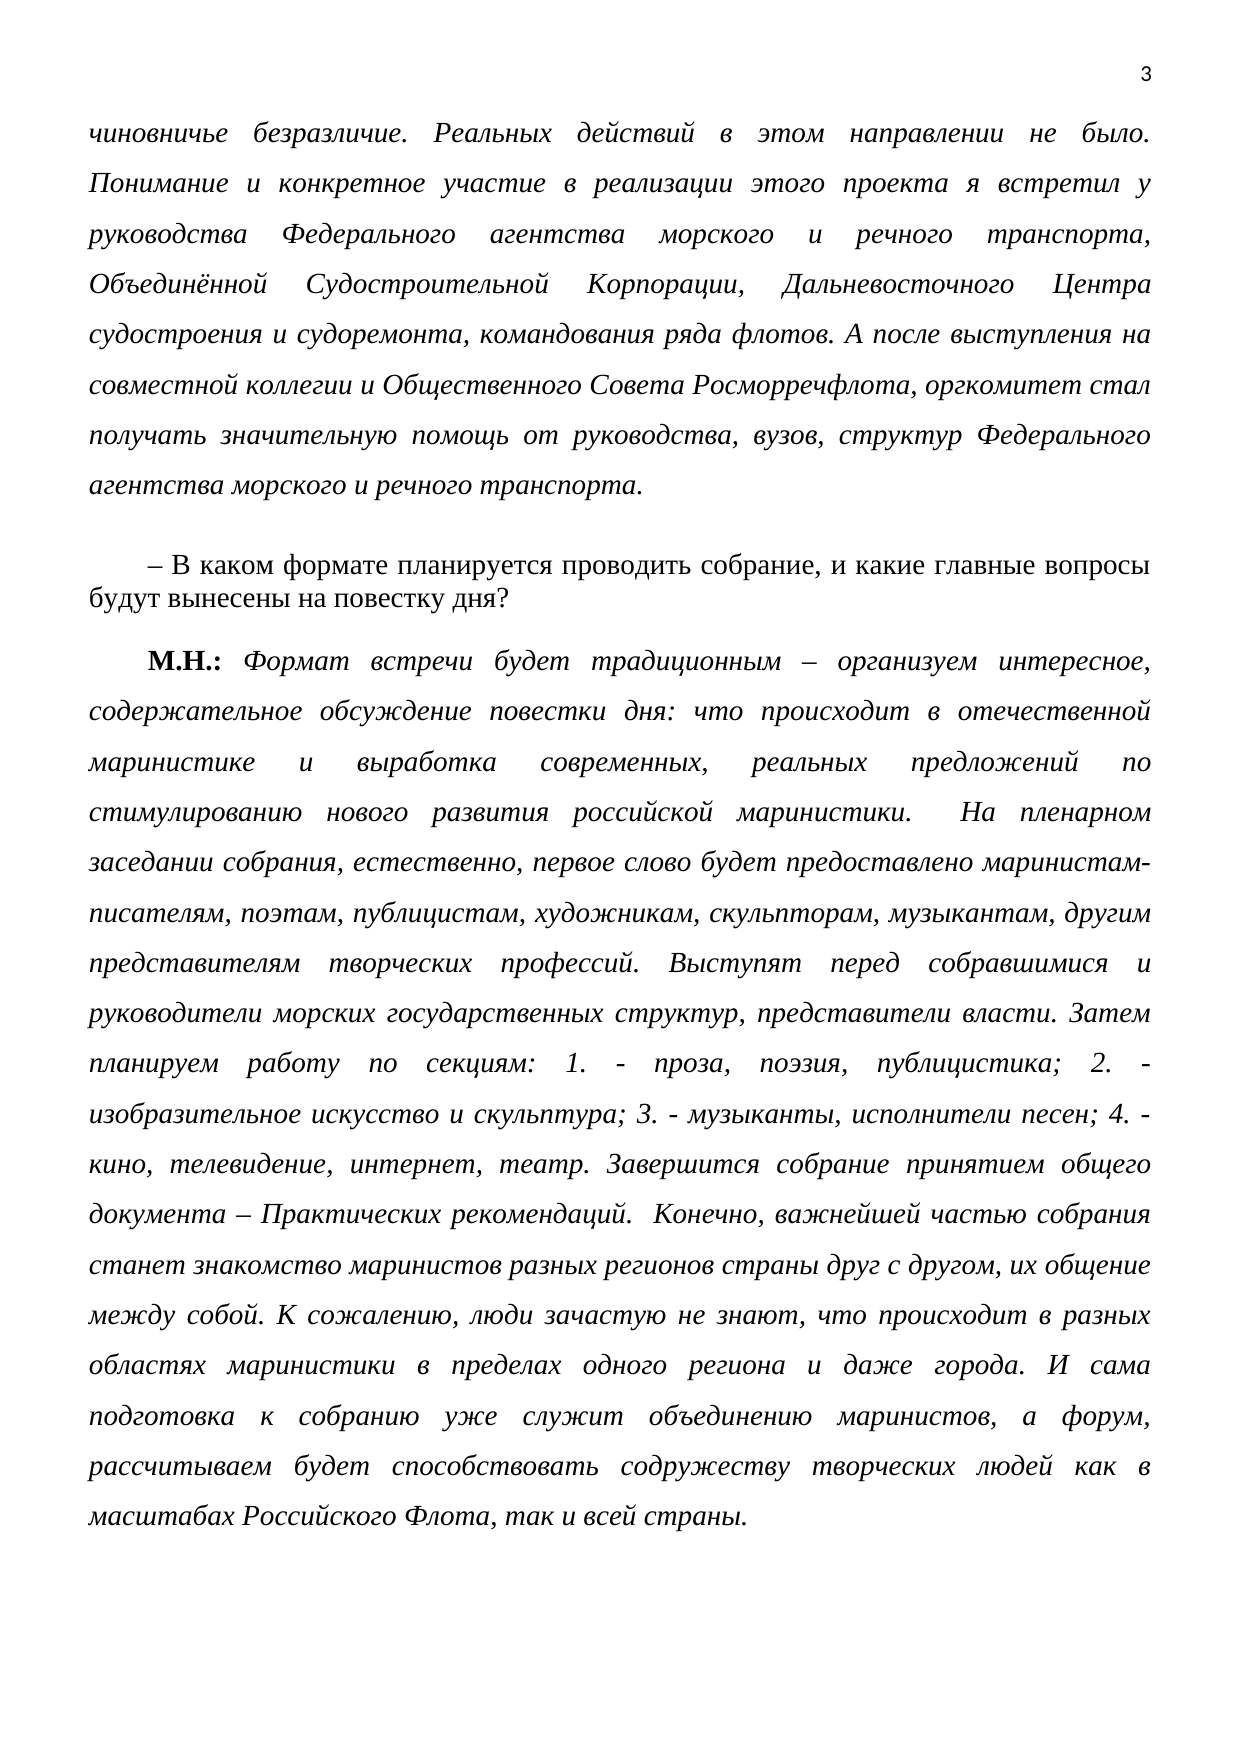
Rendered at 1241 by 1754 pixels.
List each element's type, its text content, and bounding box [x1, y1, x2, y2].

text – В каком формате планируется проводить собрание, и какие главные вопросы будут вынесены на повестку дня? [89, 547, 1152, 614]
text М.Н.: Формат встречи будет традиционным – организуем интересное, содержательное обсуждение повестки дня: что происходит в отечественной маринистике и выработка современных, реальных предложений по стимулированию нового развития российской маринистики. На пленарном заседании собрания, естественно, первое слово будет предоставлено маринистам-писателям, поэтам, публицистам, художникам, скульпторам, музыкантам, другим представителям творческих профессий. Выступят перед собравшимися и руководители морских государственных структур, представители власти. Затем планируем работу по секциям: 1. - проза, поэзия, публицистика; 2. - изобразительное искусство и скульптура; 3. - музыканты, исполнители песен; 4. - кино, телевидение, интернет, театр. Завершится собрание принятием общего документа – Практических рекомендаций. Конечно, важнейшей частью собрания станет знакомство маринистов разных регионов страны друг с другом, их общение между собой. К сожалению, люди зачастую не знают, что происходит в разных областях маринистики в пределах одного региона и даже города. И сама подготовка к собранию уже служит объединению маринистов, а форум, рассчитываем будет способствовать содружеству творческих людей как в масштабах Российского Флота, так и всей страны. [89, 643, 1152, 1532]
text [89, 115, 1152, 501]
